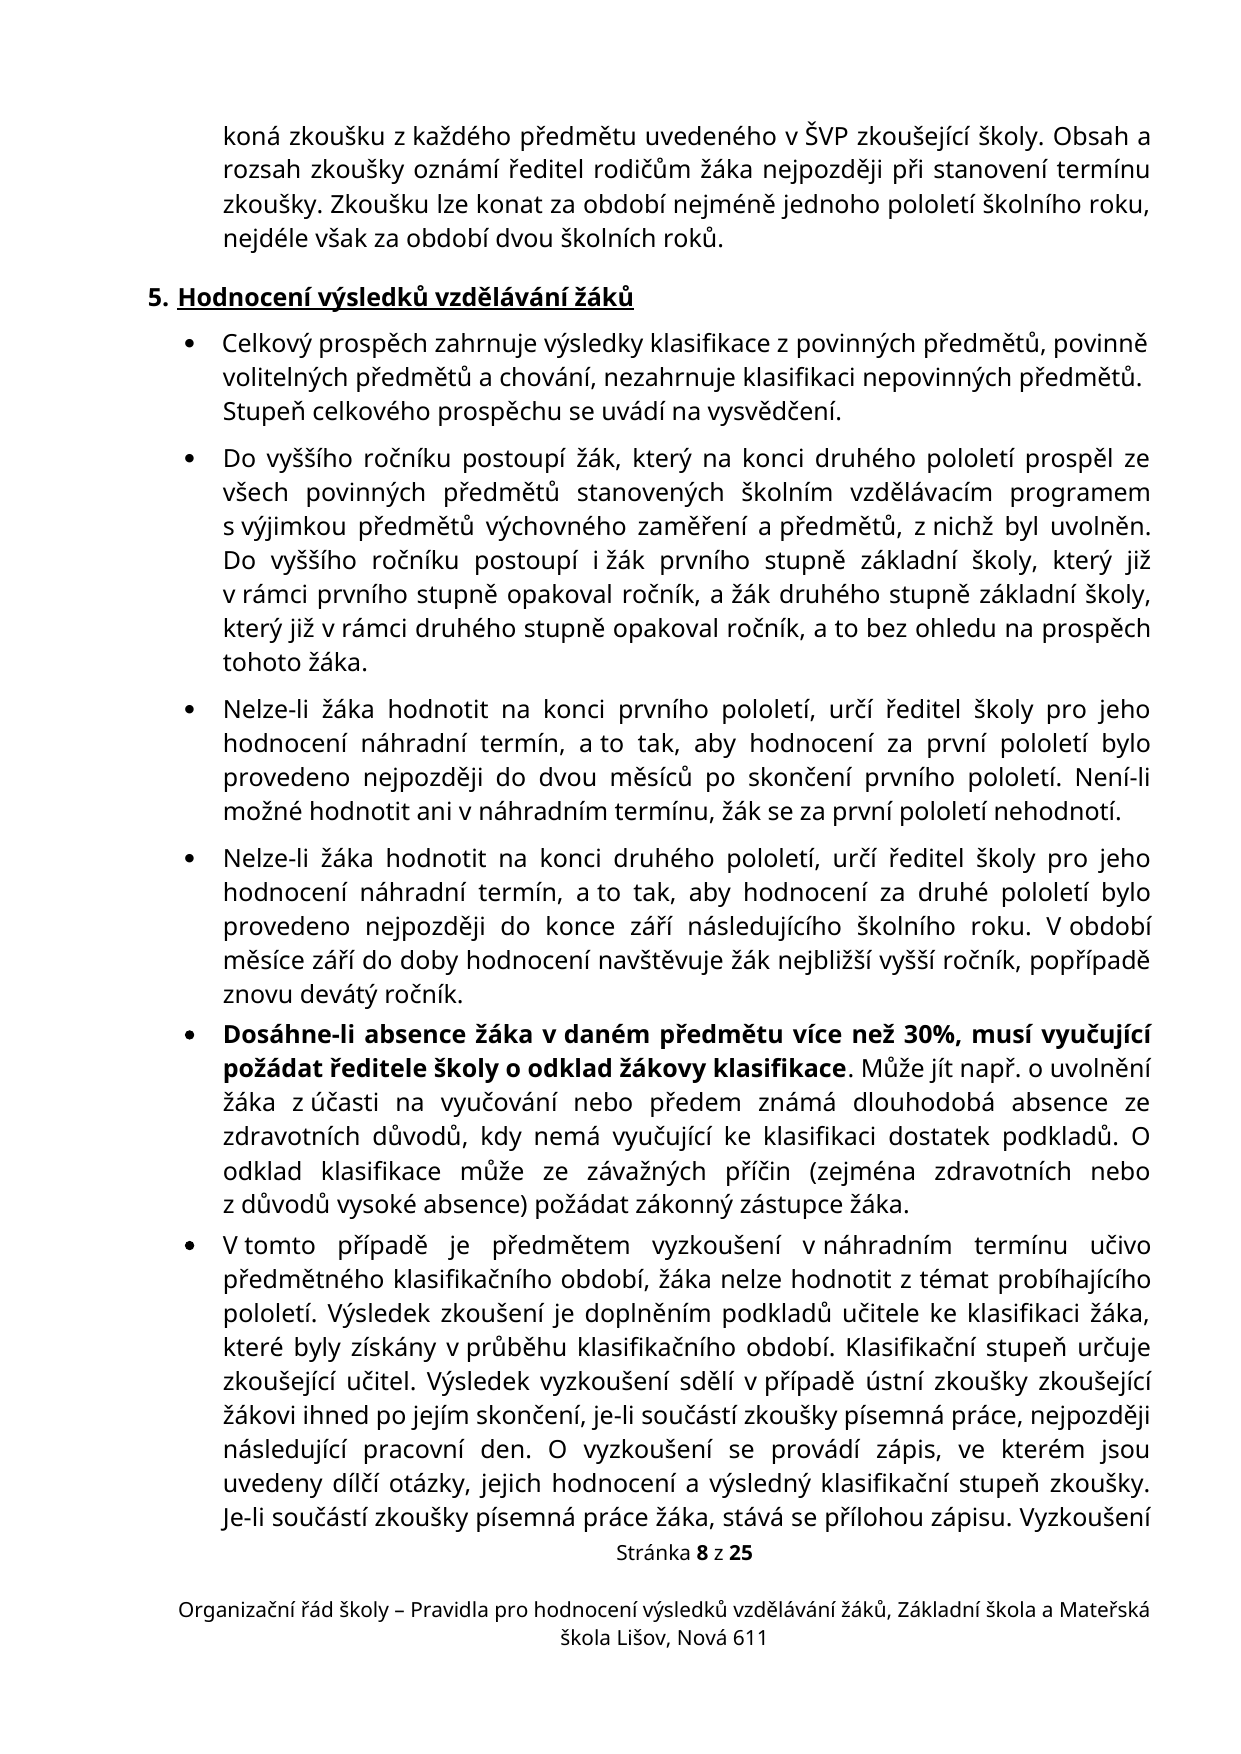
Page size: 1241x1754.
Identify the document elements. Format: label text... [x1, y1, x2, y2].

list Nelze-li žáka hodnotit na konci druhého pololetí, určí ředitel školy pro jeho hodnocení náhradní termín, a to tak, aby hodnocení za druhé pololetí bylo provedeno nejpozději do konce září následujícího školního roku. V období měsíce září do doby hodnocení navštěvuje žák nejbližší vyšší ročník, popřípadě znovu devátý ročník. [185, 840, 1152, 1011]
list Nelze-li žáka hodnotit na konci prvního pololetí, určí ředitel školy pro jeho hodnocení náhradní termín, a to tak, aby hodnocení za první pololetí bylo provedeno nejpozději do dvou měsíců po skončení prvního pololetí. Není-li možné hodnotit ani v náhradním termínu, žák se za první pololetí nehodnotí. [185, 692, 1152, 828]
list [185, 1227, 1152, 1534]
list Hodnocení výsledků vzdělávání žáků [148, 279, 1152, 313]
list Dosáhne-li absence žáka v daném předmětu více než 30%, musí vyučující požádat ředitele školy o odklad žákovy klasifikace. Může jít např. o uvolnění žáka z účasti na vyučování nebo předem známá dlouhodobá absence ze zdravotních důvodů, kdy nemá vyučující ke klasifikaci dostatek podkladů. O odklad klasifikace může ze závažných příčin (zejména zdravotních nebo z důvodů vysoké absence) požádat zákonný zástupce žáka. [185, 1017, 1152, 1221]
list Celkový prospěch zahrnuje výsledky klasifikace z povinných předmětů, povinně volitelných předmětů a chování, nezahrnuje klasifikaci nepovinných předmětů. Stupeň celkového prospěchu se uvádí na vysvědčení. [185, 326, 1152, 428]
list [185, 118, 1152, 254]
list Do vyššího ročníku postoupí žák, který na konci druhého pololetí prospěl ze všech povinných předmětů stanovených školním vzdělávacím programem s výjimkou předmětů výchovného zaměření a předmětů, z nichž byl uvolněn. Do vyššího ročníku postoupí i žák prvního stupně základní školy, který již v rámci prvního stupně opakoval ročník, a žák druhého stupně základní školy, který již v rámci druhého stupně opakoval ročník, a to bez ohledu na prospěch tohoto žáka. [185, 441, 1152, 679]
